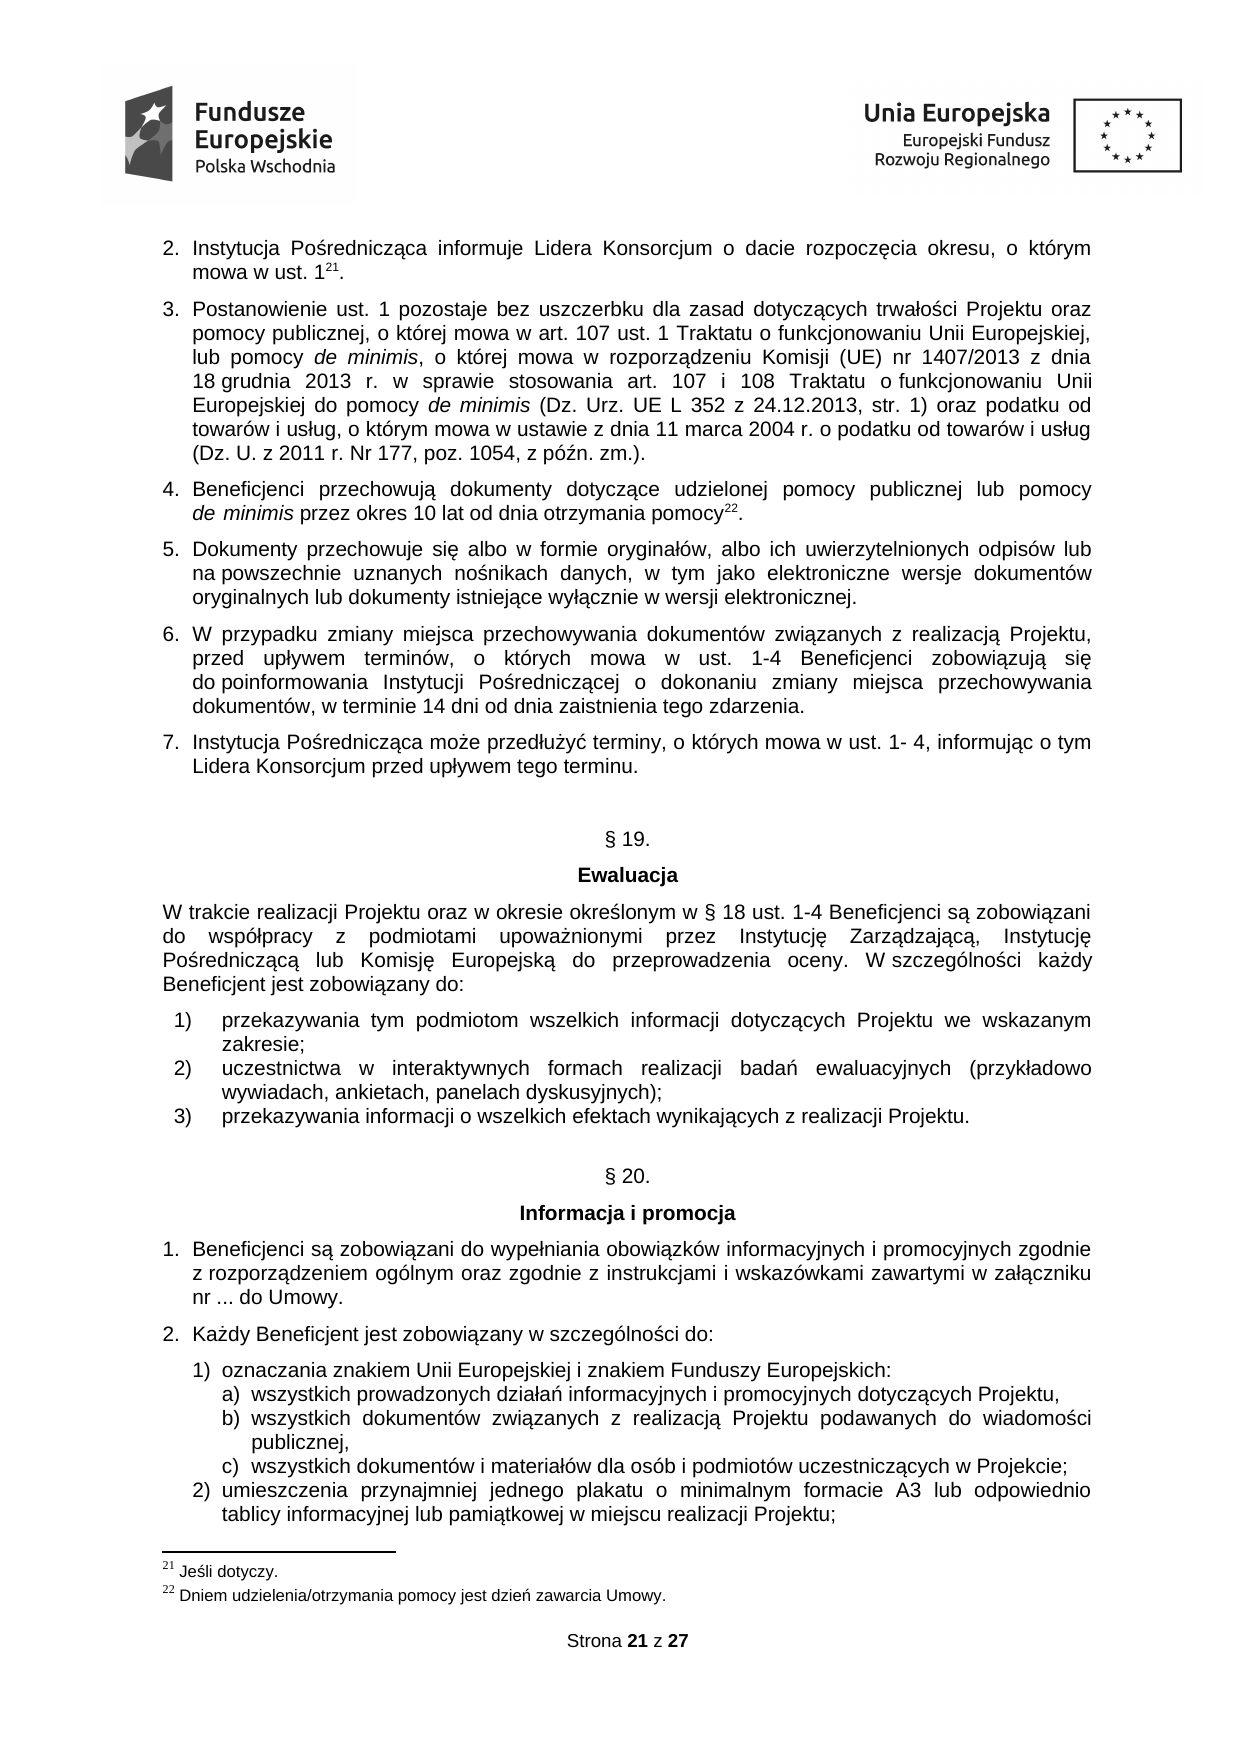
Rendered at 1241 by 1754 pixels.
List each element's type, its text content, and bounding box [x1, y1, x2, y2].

list wszystkich dokumentów związanych z realizacją Projektu podawanych do wiadomości publicznej, [222, 1406, 1092, 1454]
text § 19. [162, 827, 1092, 851]
list Postanowienie ust. 1 pozostaje bez uszczerbku dla zasad dotyczących trwałości Projektu oraz pomocy publicznej, o której mowa w art. 107 ust. 1 Traktatu o funkcjonowaniu Unii Europejskiej, lub pomocy de minimis, o której mowa w rozporządzeniu Komisji (UE) nr 1407/2013 z dnia 18 grudnia 2013 r. w sprawie stosowania art. 107 i 108 Traktatu o funkcjonowaniu Unii Europejskiej do pomocy de minimis (Dz. Urz. UE L 352 z 24.12.2013, str. 1) oraz podatku od towarów i usług, o którym mowa w ustawie z dnia 11 marca 2004 r. o podatku od towarów i usług (Dz. U. z 2011 r. Nr 177, poz. 1054, z późn. zm.). [162, 297, 1092, 464]
text Informacja i promocja [162, 1201, 1092, 1225]
text Ewaluacja [162, 863, 1092, 887]
list wszystkich prowadzonych działań informacyjnych i promocyjnych dotyczących Projektu, [222, 1382, 1092, 1406]
list Instytucja Pośrednicząca może przedłużyć terminy, o których mowa w ust. 1- 4, informując o tym Lidera Konsorcjum przed upływem tego terminu. [162, 730, 1092, 778]
list wszystkich dokumentów i materiałów dla osób i podmiotów uczestniczących w Projekcie; [222, 1454, 1092, 1478]
list Beneficjenci są zobowiązani do wypełniania obowiązków informacyjnych i promocyjnych zgodnie z rozporządzeniem ogólnym oraz zgodnie z instrukcjami i wskazówkami zawartymi w załączniku nr ... do Umowy. [162, 1237, 1092, 1309]
list umieszczenia przynajmniej jednego plakatu o minimalnym formacie A3 lub odpowiednio tablicy informacyjnej lub pamiątkowej w miejscu realizacji Projektu; [192, 1478, 1092, 1526]
list Dokumenty przechowuje się albo w formie oryginałów, albo ich uwierzytelnionych odpisów lub na powszechnie uznanych nośnikach danych, w tym jako elektroniczne wersje dokumentów oryginalnych lub dokumenty istniejące wyłącznie w wersji elektronicznej. [162, 537, 1092, 609]
list W przypadku zmiany miejsca przechowywania dokumentów związanych z realizacją Projektu, przed upływem terminów, o których mowa w ust. 1-4 Beneficjenci zobowiązują się do poinformowania Instytucji Pośredniczącej o dokonaniu zmiany miejsca przechowywania dokumentów, w terminie 14 dni od dnia zaistnienia tego zdarzenia. [162, 622, 1092, 717]
picture [101, 63, 358, 206]
list przekazywania informacji o wszelkich efektach wynikających z realizacji Projektu. [192, 1104, 1092, 1128]
list oznaczania znakiem Unii Europejskiej i znakiem Funduszy Europejskich: [192, 1358, 1092, 1382]
list przekazywania tym podmiotom wszelkich informacji dotyczących Projektu we wskazanym zakresie; [192, 1008, 1092, 1056]
list uczestnictwa w interaktywnych formach realizacji badań ewaluacyjnych (przykładowo wywiadach, ankietach, panelach dyskusyjnych); [192, 1056, 1092, 1104]
list Instytucja Pośrednicząca informuje Lidera Konsorcjum o dacie rozpoczęcia okresu, o którym mowa w ust. 1. [162, 236, 1092, 284]
text § 20. [162, 1164, 1092, 1188]
picture [841, 74, 1206, 196]
list Beneficjenci przechowują dokumenty dotyczące udzielonej pomocy publicznej lub pomocy de minimis przez okres 10 lat od dnia otrzymania pomocy. [162, 477, 1092, 525]
text 2. Każdy Beneficjent jest zobowiązany w szczególności do: [162, 1322, 1092, 1346]
list W trakcie realizacji Projektu oraz w okresie określonym w § 18 ust. 1-4 Beneficjenci są zobowiązani do współpracy z podmiotami upoważnionymi przez Instytucję Zarządzającą, Instytucję Pośredniczącą lub Komisję Europejską do przeprowadzenia oceny. W szczególności każdy Beneficjent jest zobowiązany do: [162, 900, 1092, 996]
